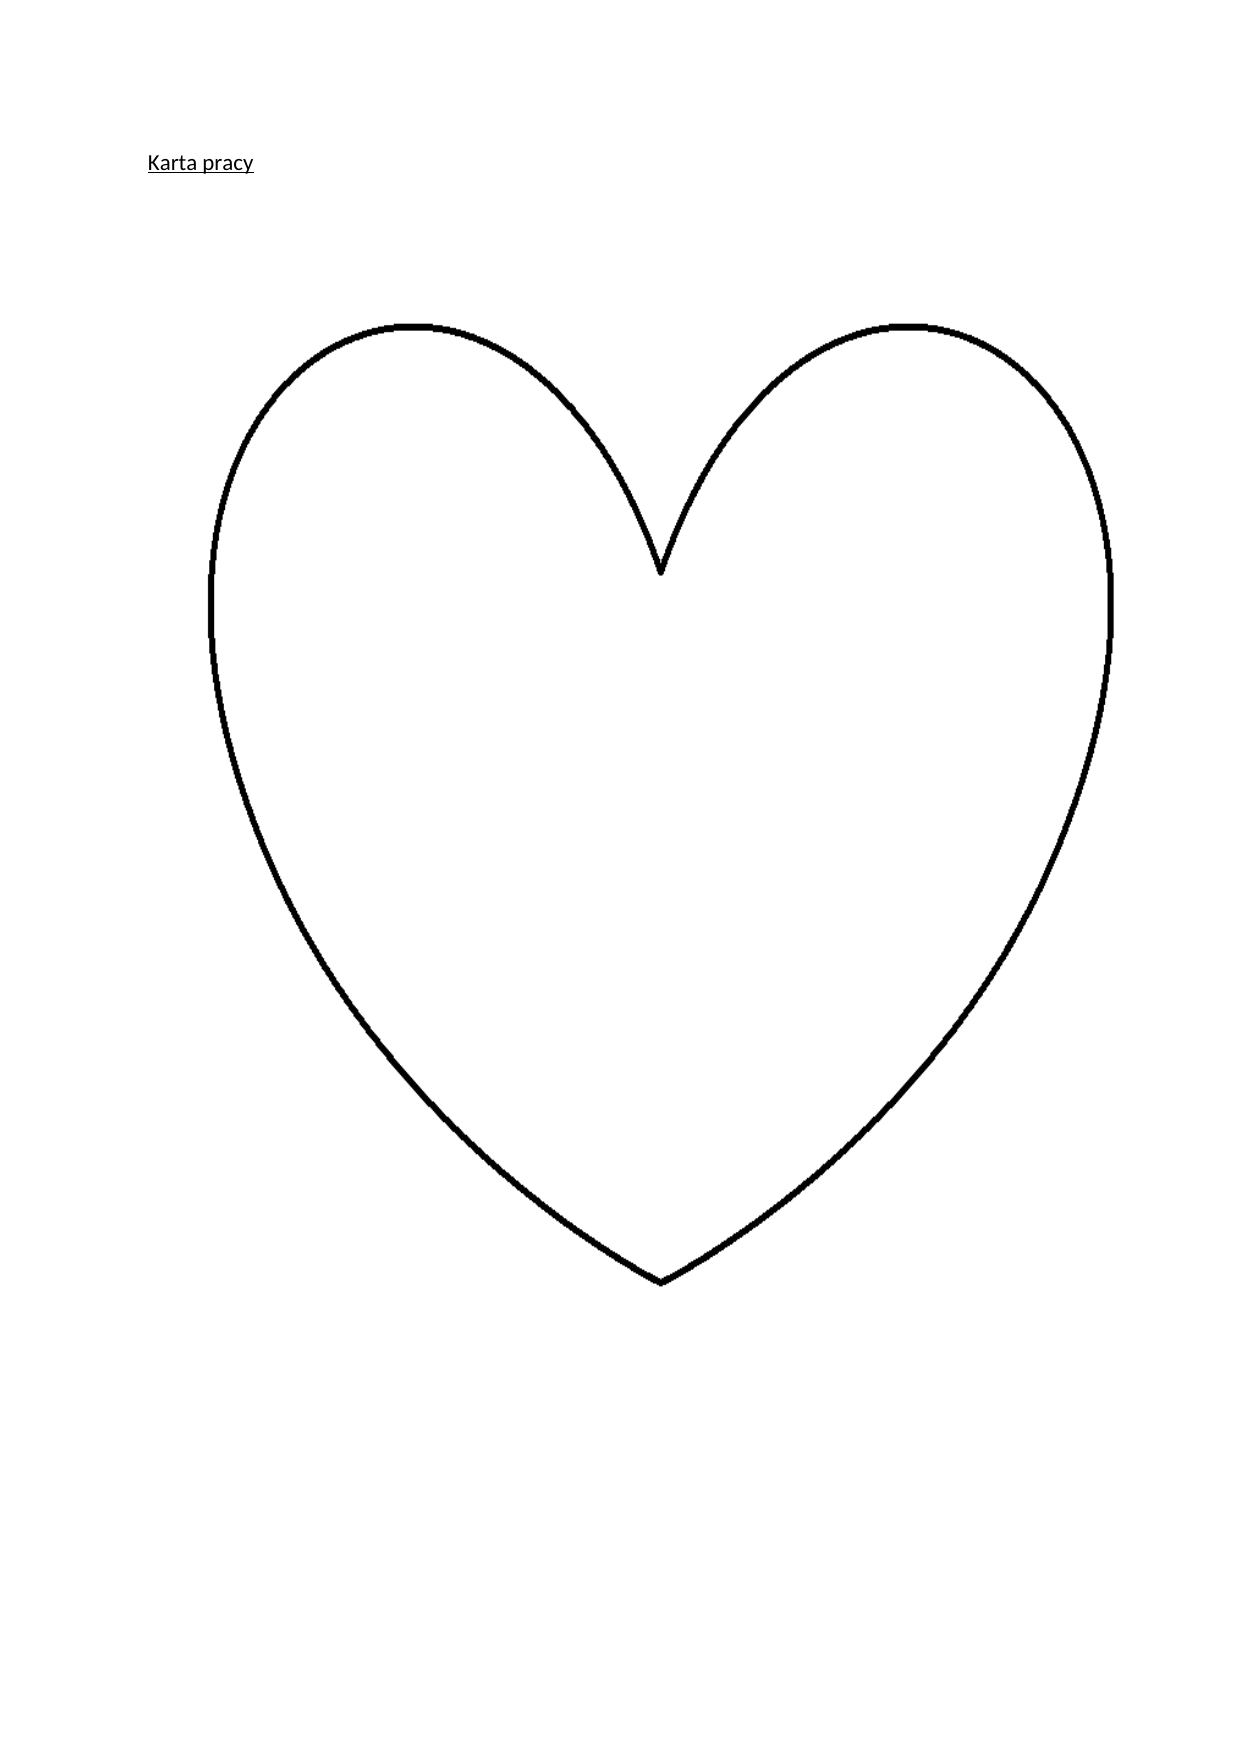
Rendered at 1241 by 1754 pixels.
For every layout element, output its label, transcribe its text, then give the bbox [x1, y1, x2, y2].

text Karta pracy [148, 148, 1093, 176]
picture [147, 253, 1241, 1377]
